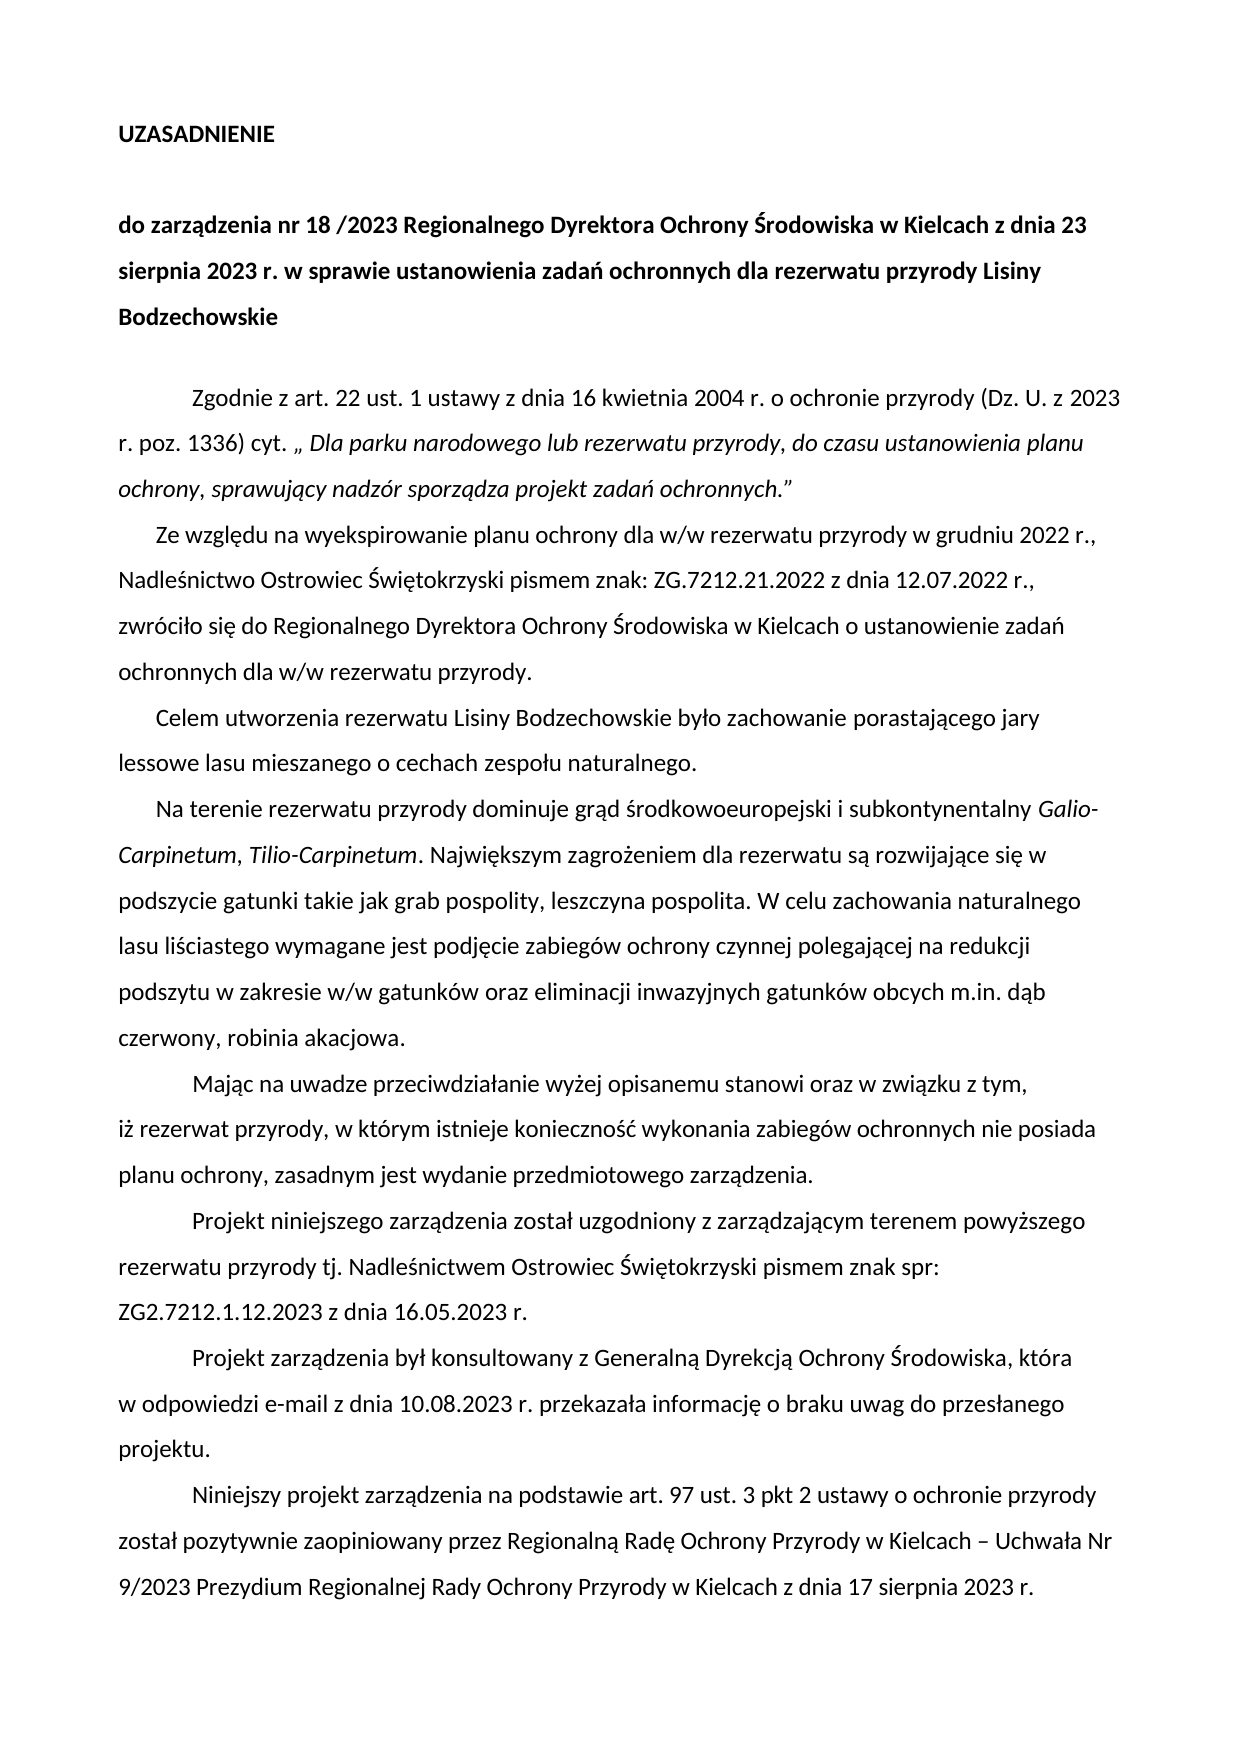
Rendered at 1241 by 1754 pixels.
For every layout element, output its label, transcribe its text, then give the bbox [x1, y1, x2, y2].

text Projekt niniejszego zarządzenia został uzgodniony z zarządzającym terenem powyższego rezerwatu przyrody tj. Nadleśnictwem Ostrowiec Świętokrzyski pismem znak spr: ZG2.7212.1.12.2023 z dnia 16.05.2023 r. [118, 1205, 1122, 1327]
text Projekt zarządzenia był konsultowany z Generalną Dyrekcją Ochrony Środowiska, która w odpowiedzi e-mail z dnia 10.08.2023 r. przekazała informację o braku uwag do przesłanego projektu. [118, 1342, 1122, 1464]
text Zgodnie z art. 22 ust. 1 ustawy z dnia 16 kwietnia 2004 r. o ochronie przyrody (Dz. U. z 2023 r. poz. 1336) cyt. „ Dla parku narodowego lub rezerwatu przyrody, do czasu ustanowienia planu ochrony, sprawujący nadzór sporządza projekt zadań ochronnych.” [118, 382, 1122, 504]
text Na terenie rezerwatu przyrody dominuje grąd środkowoeuropejski i subkontynentalny Galio-Carpinetum, Tilio-Carpinetum. Największym zagrożeniem dla rezerwatu są rozwijające się w podszycie gatunki takie jak grab pospolity, leszczyna pospolita. W celu zachowania naturalnego lasu liściastego wymagane jest podjęcie zabiegów ochrony czynnej polegającej na redukcji podszytu w zakresie w/w gatunków oraz eliminacji inwazyjnych gatunków obcych m.in. dąb czerwony, robinia akacjowa. [118, 793, 1122, 1052]
text UZASADNIENIE [118, 118, 1122, 149]
text Ze względu na wyekspirowanie planu ochrony dla w/w rezerwatu przyrody w grudniu 2022 r., Nadleśnictwo Ostrowiec Świętokrzyski pismem znak: ZG.7212.21.2022 z dnia 12.07.2022 r., zwróciło się do Regionalnego Dyrektora Ochrony Środowiska w Kielcach o ustanowienie zadań ochronnych dla w/w rezerwatu przyrody. [118, 519, 1122, 687]
text do zarządzenia nr 18 /2023 Regionalnego Dyrektora Ochrony Środowiska w Kielcach z dnia 23 sierpnia 2023 r. w sprawie ustanowienia zadań ochronnych dla rezerwatu przyrody Lisiny Bodzechowskie [118, 209, 1122, 332]
text Niniejszy projekt zarządzenia na podstawie art. 97 ust. 3 pkt 2 ustawy o ochronie przyrody został pozytywnie zaopiniowany przez Regionalną Radę Ochrony Przyrody w Kielcach – Uchwała Nr 9/2023 Prezydium Regionalnej Rady Ochrony Przyrody w Kielcach z dnia 17 sierpnia 2023 r. [118, 1479, 1122, 1601]
text Mając na uwadze przeciwdziałanie wyżej opisanemu stanowi oraz w związku z tym, iż rezerwat przyrody, w którym istnieje konieczność wykonania zabiegów ochronnych nie posiada planu ochrony, zasadnym jest wydanie przedmiotowego zarządzenia. [118, 1068, 1122, 1190]
text Celem utworzenia rezerwatu Lisiny Bodzechowskie było zachowanie porastającego jary lessowe lasu mieszanego o cechach zespołu naturalnego. [118, 702, 1122, 778]
